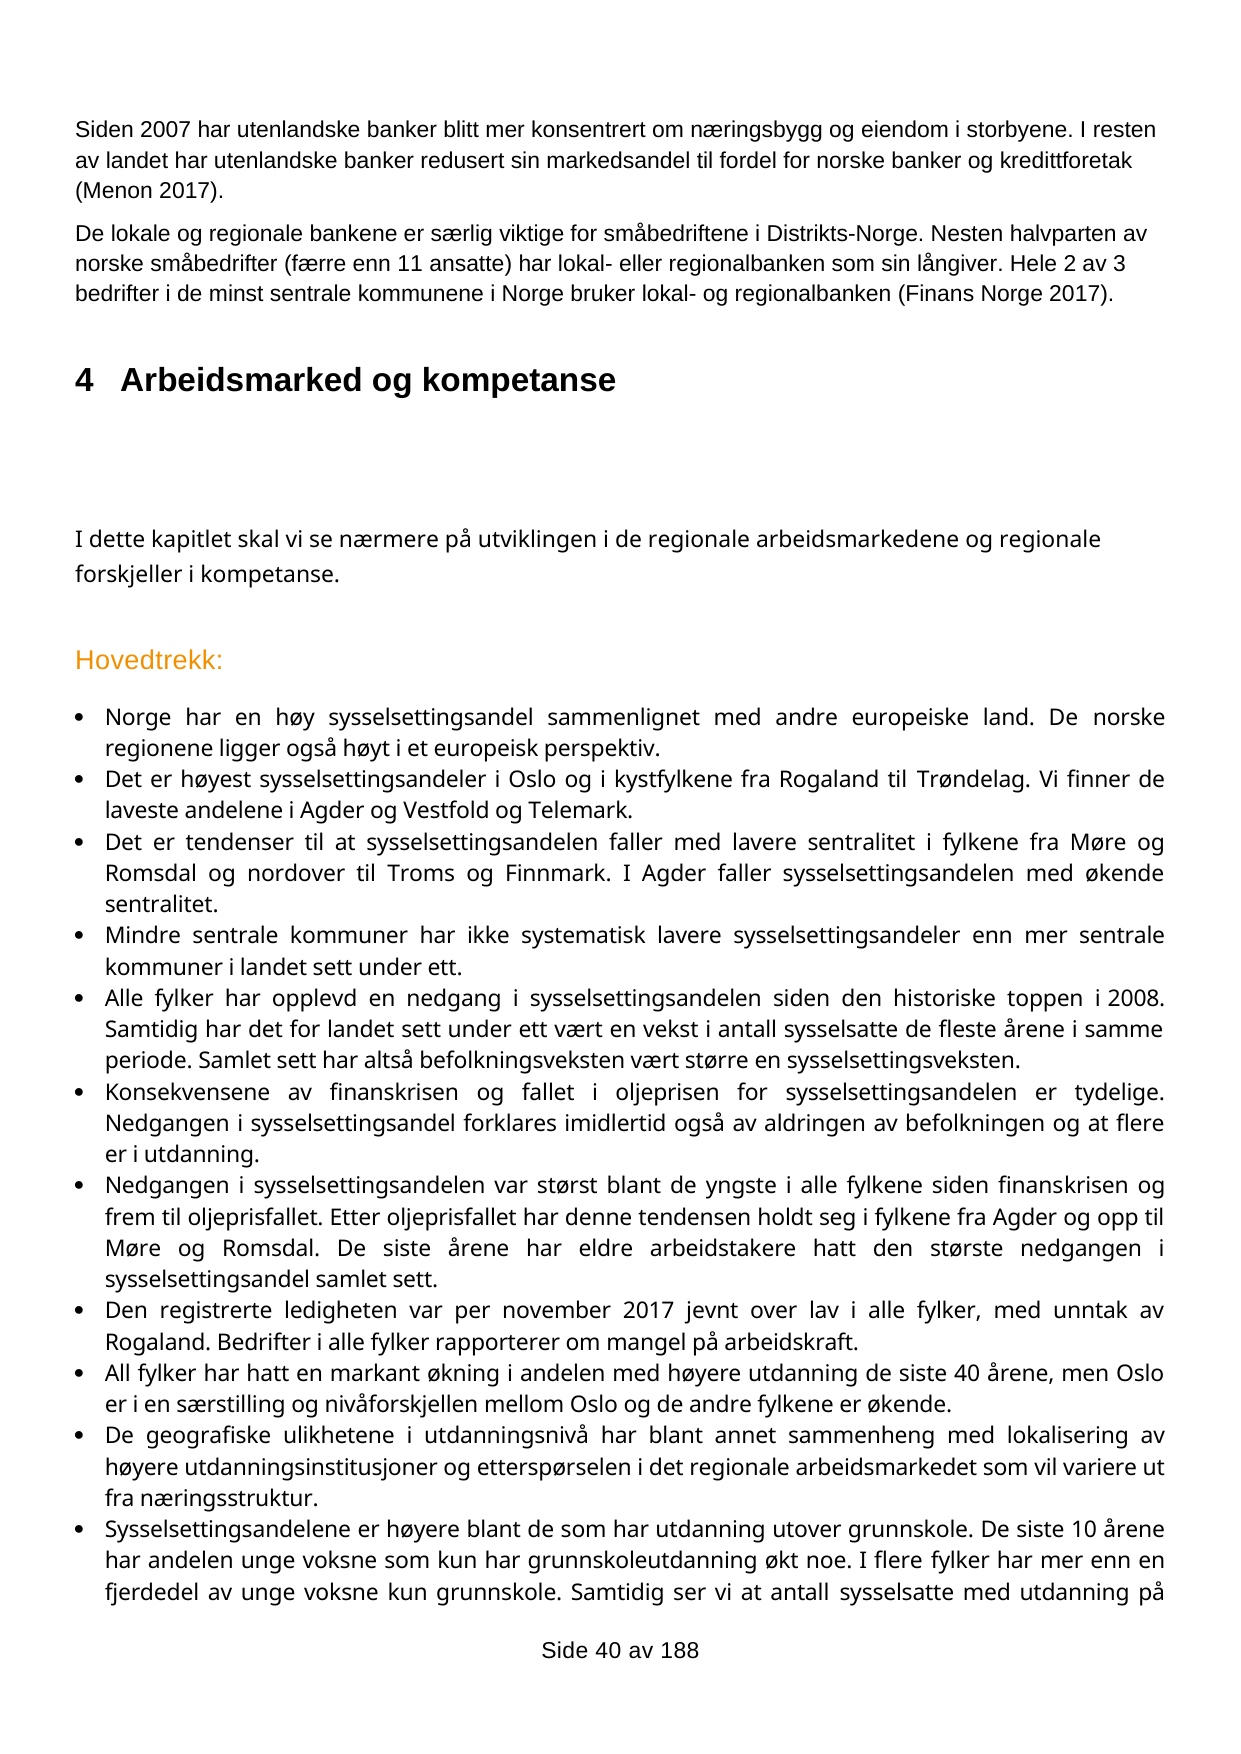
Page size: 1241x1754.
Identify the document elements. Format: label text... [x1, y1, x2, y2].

list De geografiske ulikhetene i utdanningsnivå har blant annet sammenheng med lokalisering av høyere utdanningsinstitusjoner og etterspør­selen i det regionale arbeidsmarkedet som vil variere ut fra næringsstruktur. [75, 1419, 1165, 1513]
text Siden 2007 har utenlandske banker blitt mer konsentrert om næringsbygg og eiendom i storbyene. I resten av landet har utenlandske banker redusert sin markedsandel til fordel for norske banker og kredittforetak (Menon 2017). [75, 116, 1165, 203]
text I dette kapitlet skal vi se nærmere på utviklingen i de regionale arbeidsmarkedene og regionale forskjeller i kompetanse. [75, 522, 1165, 590]
list Nedgangen i sysselsettingsandelen var størst blant de yngste i alle fylkene siden finans­krisen og frem til oljeprisfallet. Etter oljeprisfallet har denne tendensen holdt seg i fylkene fra Agder og opp til Møre og Romsdal. De siste årene har eldre arbeidstakere hatt den største nedgangen i sysselsettingsandel samlet sett. [75, 1169, 1165, 1294]
list Det er høyest sysselsettingsandeler i Oslo og i kystfylkene fra Rogaland til ­Trøndelag. Vi finner de laveste andelene i Agder og Vestfold og Telemark. [75, 763, 1165, 825]
list Mindre sentrale kommuner har ikke systematisk lavere sysselsettingsandeler enn mer sentrale kommuner i landet sett under ett. [75, 919, 1165, 982]
text Hovedtrekk: [75, 644, 1165, 676]
list Den registrerte ledigheten var per november 2017 jevnt over lav i alle fylker, med unntak av Rogaland. Bedrifter i alle fylker rapporterer om mangel på arbeidskraft. [75, 1294, 1165, 1357]
list Det er tendenser til at sysselsettingsandelen faller med lavere sentralitet i fylkene fra Møre og Romsdal og nordover til Troms og Finnmark. I Agder faller sysselsettingsandelen med økende sentralitet. [75, 825, 1165, 919]
text De lokale og regionale bankene er særlig viktige for småbedriftene i Distrikts-Norge. Nesten halvparten av norske småbedrifter (færre enn 11 ansatte) har lokal- eller regionalbanken som sin långiver. Hele 2 av 3 bedrifter i de minst sentrale kommunene i Norge bruker lokal- og regionalbanken (Finans Norge 2017). [75, 219, 1165, 306]
list Konsekvensene av finanskrisen og fallet i oljeprisen for sysselsettingsandelen er tydelige. Nedgangen i sysselsettingsandel forklares imidlertid også av aldringen av befolkningen og at flere er i utdanning. [75, 1075, 1165, 1169]
list Alle fylker har opplevd en nedgang i sysselsettingsandelen siden den historiske toppen i 2008. Samtidig har det for landet sett under ett vært en vekst i antall sysselsatte de fleste årene i samme periode. Samlet sett har altså befolkningsveksten vært større en sysselsettingsveksten. [75, 982, 1165, 1075]
subtitle Arbeidsmarked og kompetanse [75, 360, 1165, 399]
list Norge har en høy sysselsettingsandel sammenlignet med andre europeiske land. De ­norske regionene ligger også høyt i et europeisk perspektiv. [75, 700, 1165, 763]
list All fylker har hatt en markant økning i andelen med høyere utdanning de siste 40 årene, men Oslo er i en særstilling og nivåforskjellen mellom Oslo og de andre fylkene er økende. [75, 1357, 1165, 1419]
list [75, 1513, 1165, 1607]
